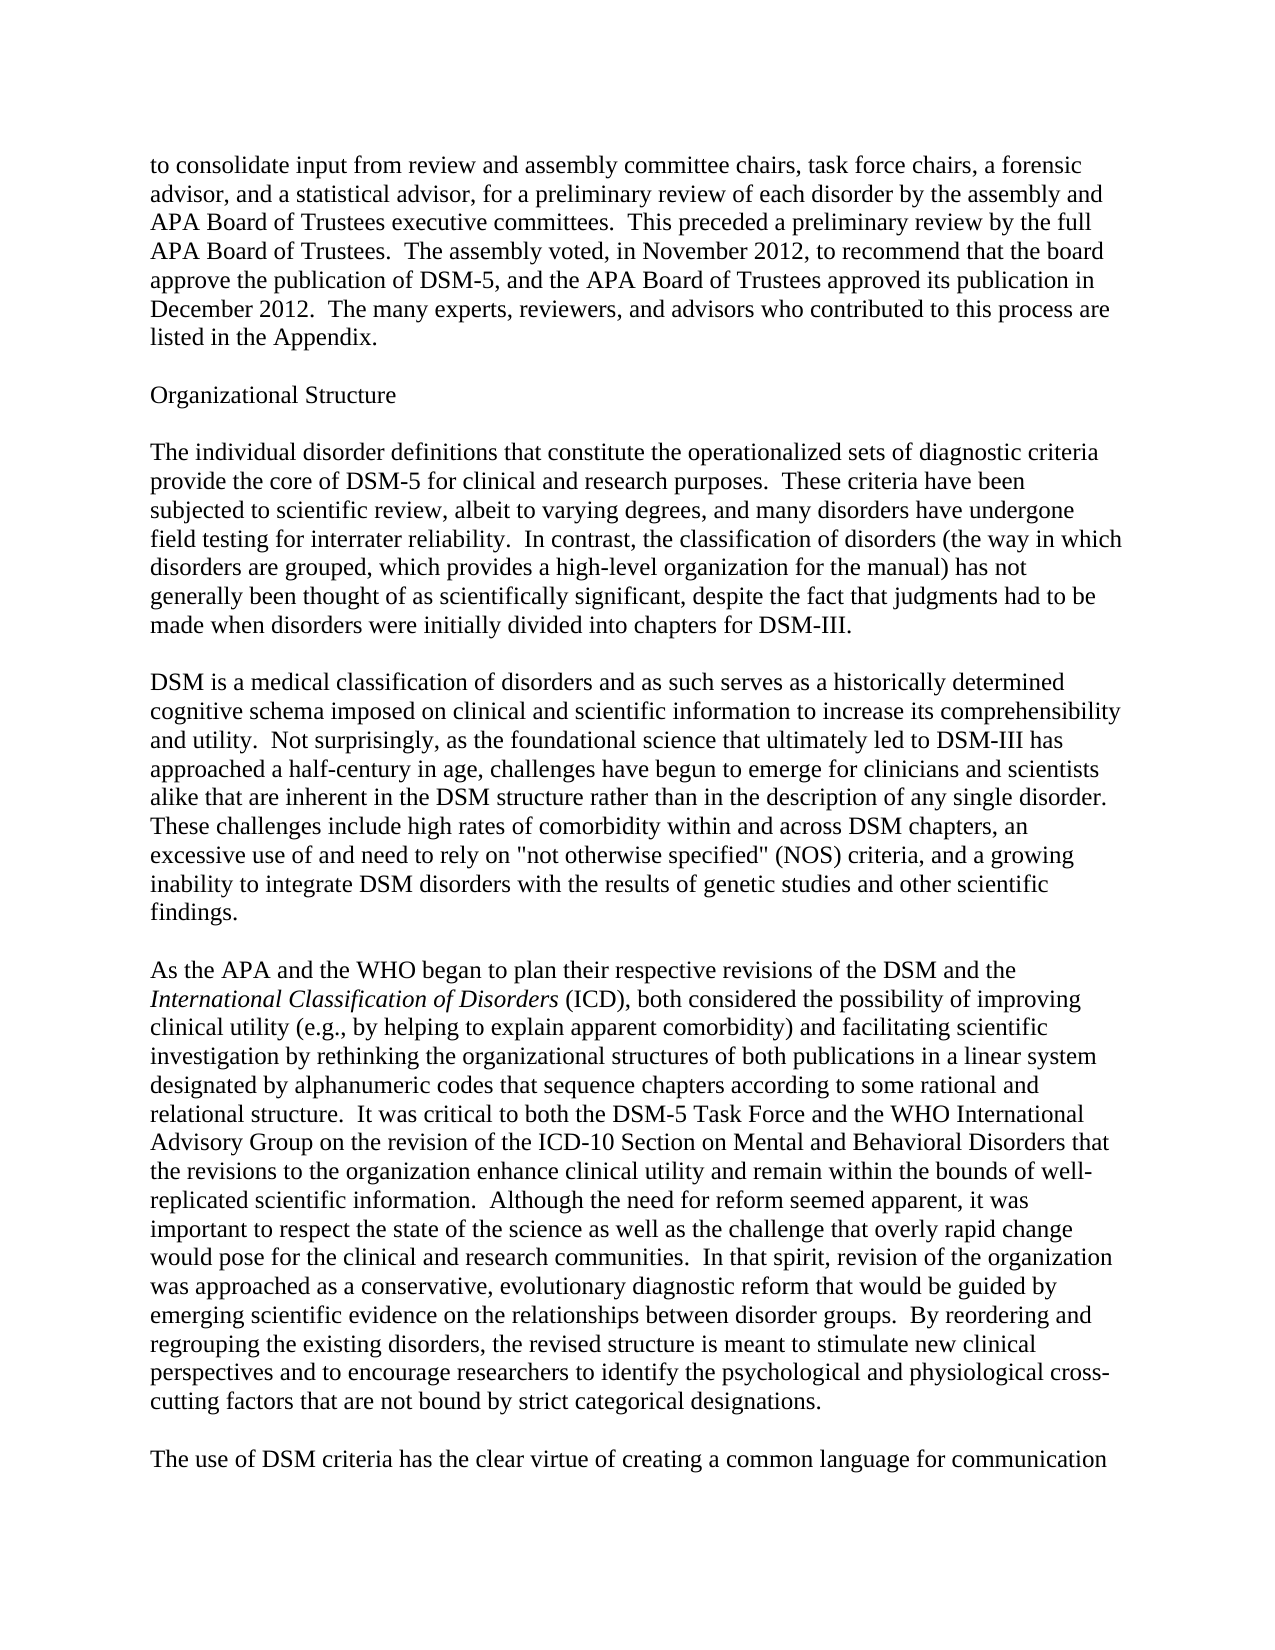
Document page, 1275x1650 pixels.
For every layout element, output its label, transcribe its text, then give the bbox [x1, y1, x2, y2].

text Organizational Structure [150, 380, 1125, 409]
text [150, 1444, 1125, 1472]
text As the APA and the WHO began to plan their respective revisions of the DSM and the International Classification of Disorders (ICD), both considered the possibility of improving clinical utility (e.g., by helping to explain apparent comorbidity) and facilitating scientific investigation by rethinking the organizational structures of both publications in a linear system designated by alphanumeric codes that sequence chapters according to some rational and relational structure. It was critical to both the DSM-5 Task Force and the WHO International Advisory Group on the revision of the ICD-10 Section on Mental and Behavioral Disorders that the revisions to the organization enhance clinical utility and remain within the bounds of well-replicated scientific information. Although the need for reform seemed apparent, it was important to respect the state of the science as well as the challenge that overly rapid change would pose for the clinical and research communities. In that spirit, revision of the organization was approached as a conservative, evolutionary diagnostic reform that would be guided by emerging scientific evidence on the relationships between disorder groups. By reordering and regrouping the existing disorders, the revised structure is meant to stimulate new clinical perspectives and to encourage researchers to identify the psychological and physiological cross-cutting factors that are not bound by strict categorical designations. [150, 955, 1125, 1415]
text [150, 150, 1125, 351]
text DSM is a medical classification of disorders and as such serves as a historically determined cognitive schema imposed on clinical and scientific information to increase its comprehensibility and utility. Not surprisingly, as the foundational science that ultimately led to DSM-III has approached a half-century in age, challenges have begun to emerge for clinicians and scientists alike that are inherent in the DSM structure rather than in the description of any single disorder. These challenges include high rates of comorbidity within and across DSM chapters, an excessive use of and need to rely on "not otherwise specified" (NOS) criteria, and a growing inability to integrate DSM disorders with the results of genetic studies and other scientific findings. [150, 667, 1125, 926]
text The individual disorder definitions that constitute the operationalized sets of diagnostic criteria provide the core of DSM-5 for clinical and research purposes. These criteria have been subjected to scientific review, albeit to varying degrees, and many disorders have undergone field testing for interrater reliability. In contrast, the classification of disorders (the way in which disorders are grouped, which provides a high-level organization for the manual) has not generally been thought of as scientifically significant, despite the fact that judgments had to be made when disorders were initially divided into chapters for DSM-III. [150, 437, 1125, 639]
